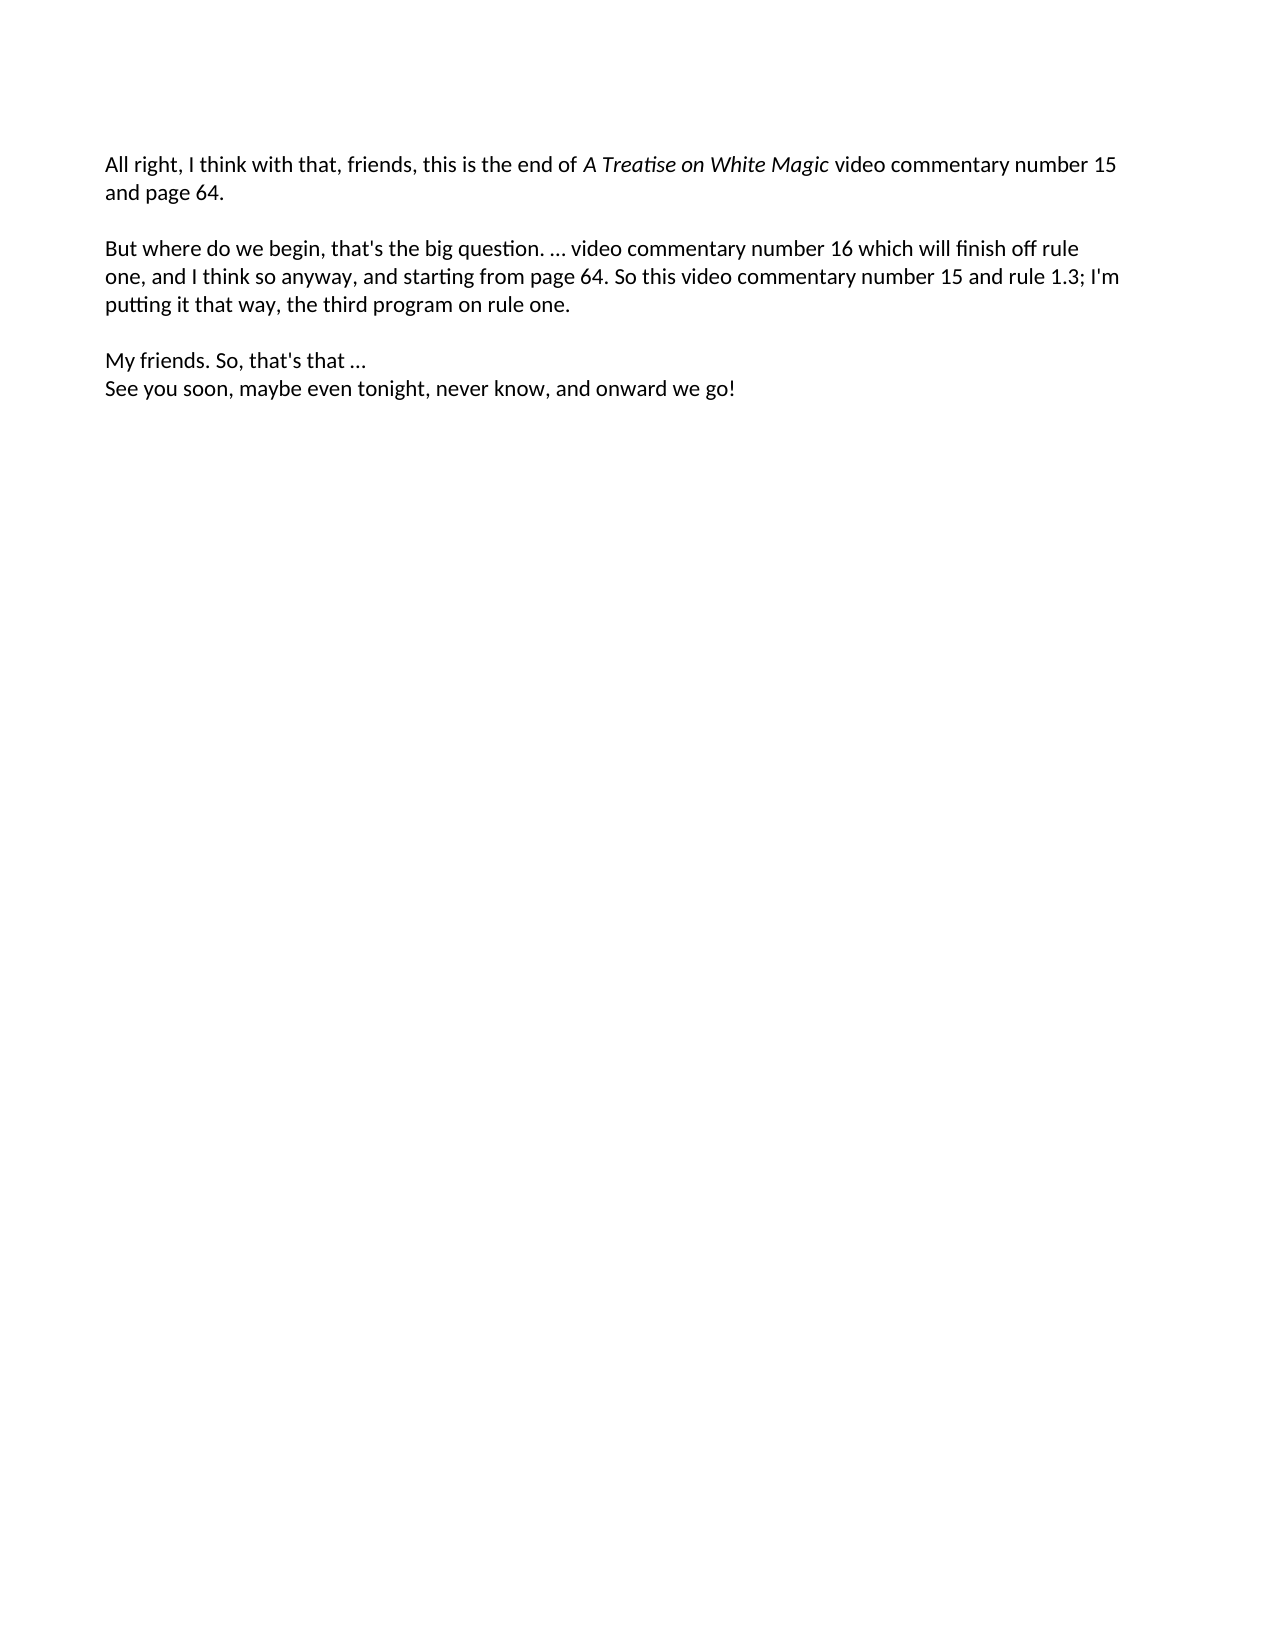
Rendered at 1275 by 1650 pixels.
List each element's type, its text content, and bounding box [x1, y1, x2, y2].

text But where do we begin, that's the big question. … video commentary number 16 which will finish off rule one, and I think so anyway, and starting from page 64. So this video commentary number 15 and rule 1.3; I'm putting it that way, the third program on rule one. [105, 234, 1125, 318]
text See you soon, maybe even tonight, never know, and onward we go! [105, 374, 1125, 402]
text My friends. So, that's that … [105, 346, 1125, 374]
text All right, I think with that, friends, this is the end of A Treatise on White Magic video commentary number 15 and page 64. [105, 150, 1125, 206]
